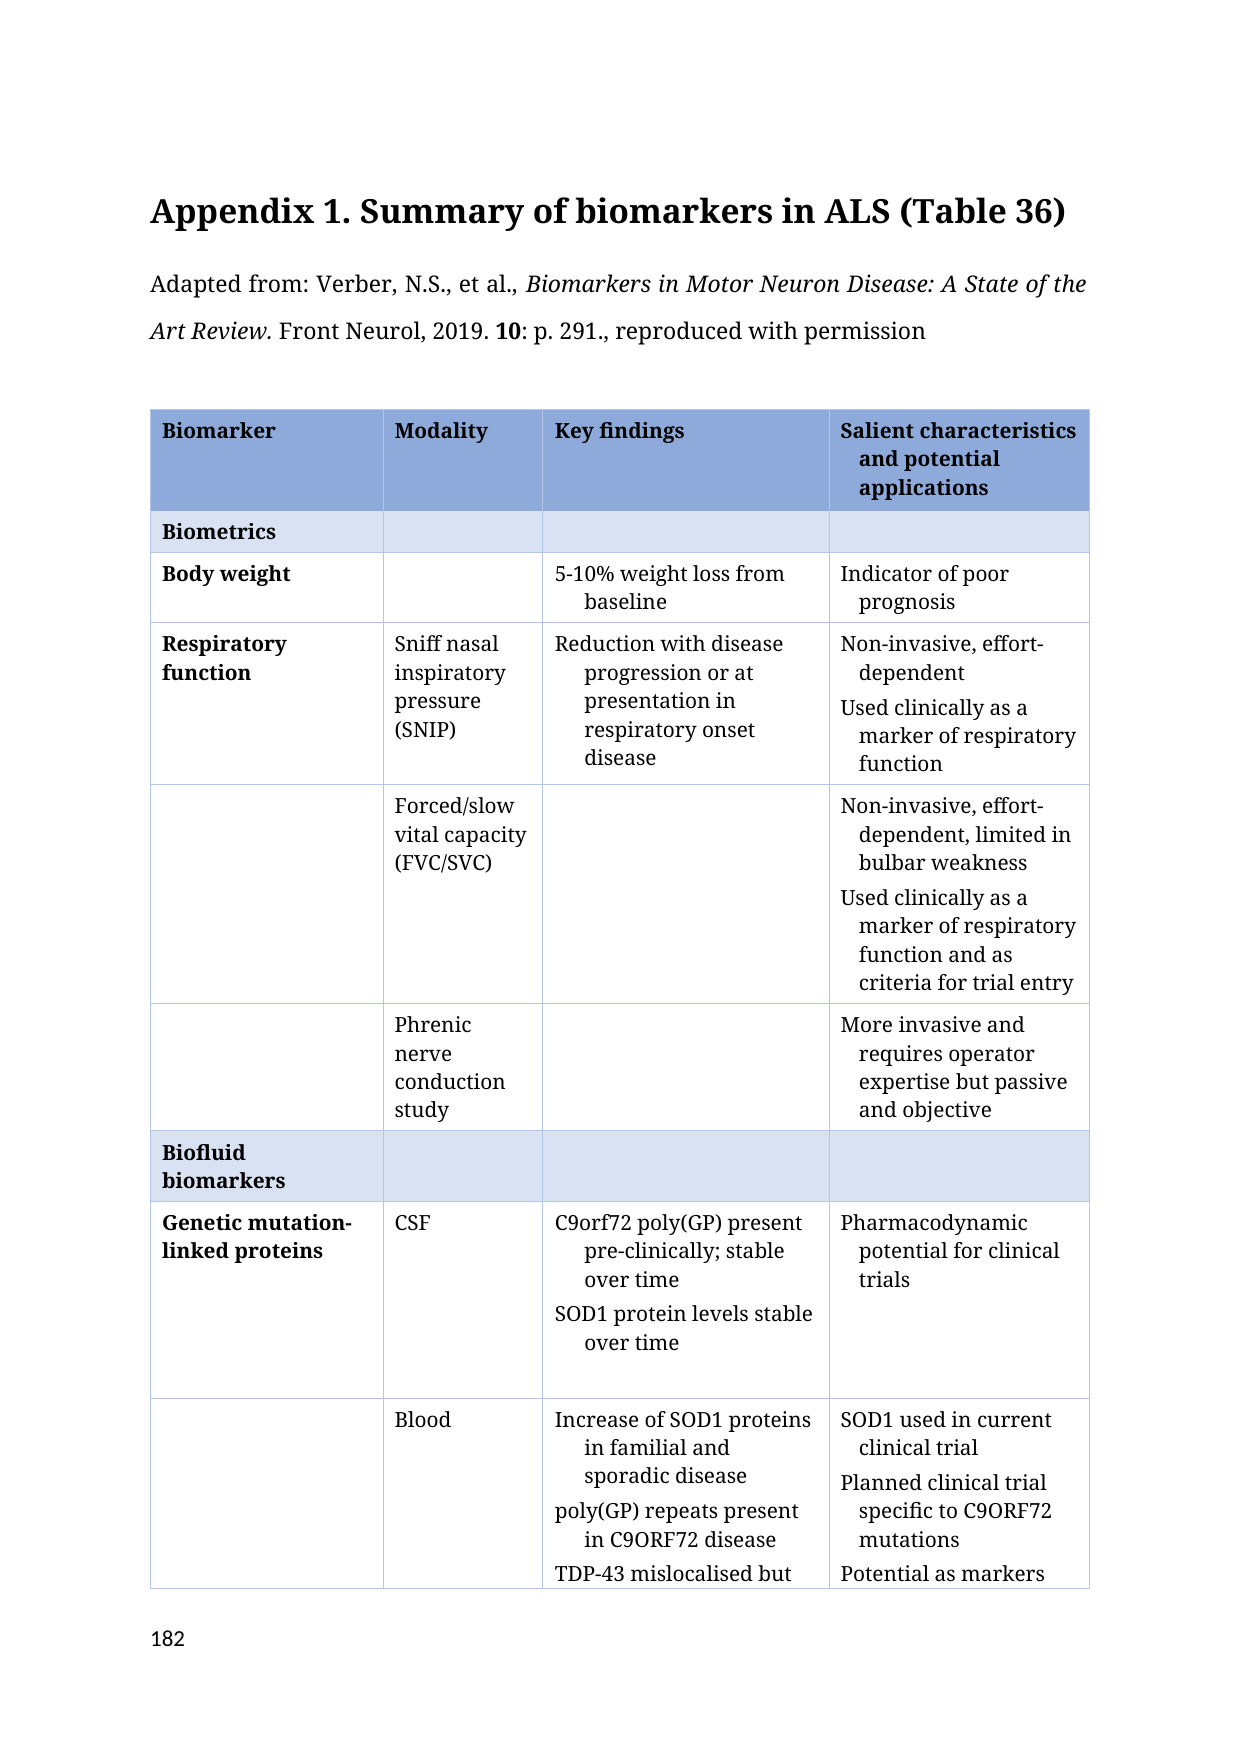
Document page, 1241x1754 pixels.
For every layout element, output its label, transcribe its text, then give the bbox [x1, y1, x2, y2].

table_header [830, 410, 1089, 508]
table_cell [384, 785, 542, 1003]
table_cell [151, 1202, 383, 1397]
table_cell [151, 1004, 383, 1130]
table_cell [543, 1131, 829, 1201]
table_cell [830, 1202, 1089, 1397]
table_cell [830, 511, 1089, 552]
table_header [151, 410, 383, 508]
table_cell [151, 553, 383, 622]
text Adapted from: Verber, N.S., et al., Biomarkers in Motor Neuron Disease: A State of the Art Review. Front Neurol, 2019. 10: p. 291., reproduced with permission [150, 268, 1090, 346]
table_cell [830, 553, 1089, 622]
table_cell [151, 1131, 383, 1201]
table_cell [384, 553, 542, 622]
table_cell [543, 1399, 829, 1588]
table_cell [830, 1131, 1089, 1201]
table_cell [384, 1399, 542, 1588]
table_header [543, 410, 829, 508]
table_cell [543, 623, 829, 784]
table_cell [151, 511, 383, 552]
subtitle Appendix 1. Summary of biomarkers in ALS (Table 36) [150, 187, 1090, 233]
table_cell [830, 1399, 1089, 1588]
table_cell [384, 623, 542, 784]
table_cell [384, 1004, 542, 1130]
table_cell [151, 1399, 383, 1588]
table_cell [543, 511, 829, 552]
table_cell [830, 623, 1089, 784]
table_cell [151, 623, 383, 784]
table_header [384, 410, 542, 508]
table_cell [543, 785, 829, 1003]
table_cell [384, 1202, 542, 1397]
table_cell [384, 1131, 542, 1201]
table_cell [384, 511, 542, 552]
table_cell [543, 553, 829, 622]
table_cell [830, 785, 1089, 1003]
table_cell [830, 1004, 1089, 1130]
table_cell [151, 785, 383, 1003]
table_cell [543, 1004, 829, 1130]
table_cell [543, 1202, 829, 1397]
